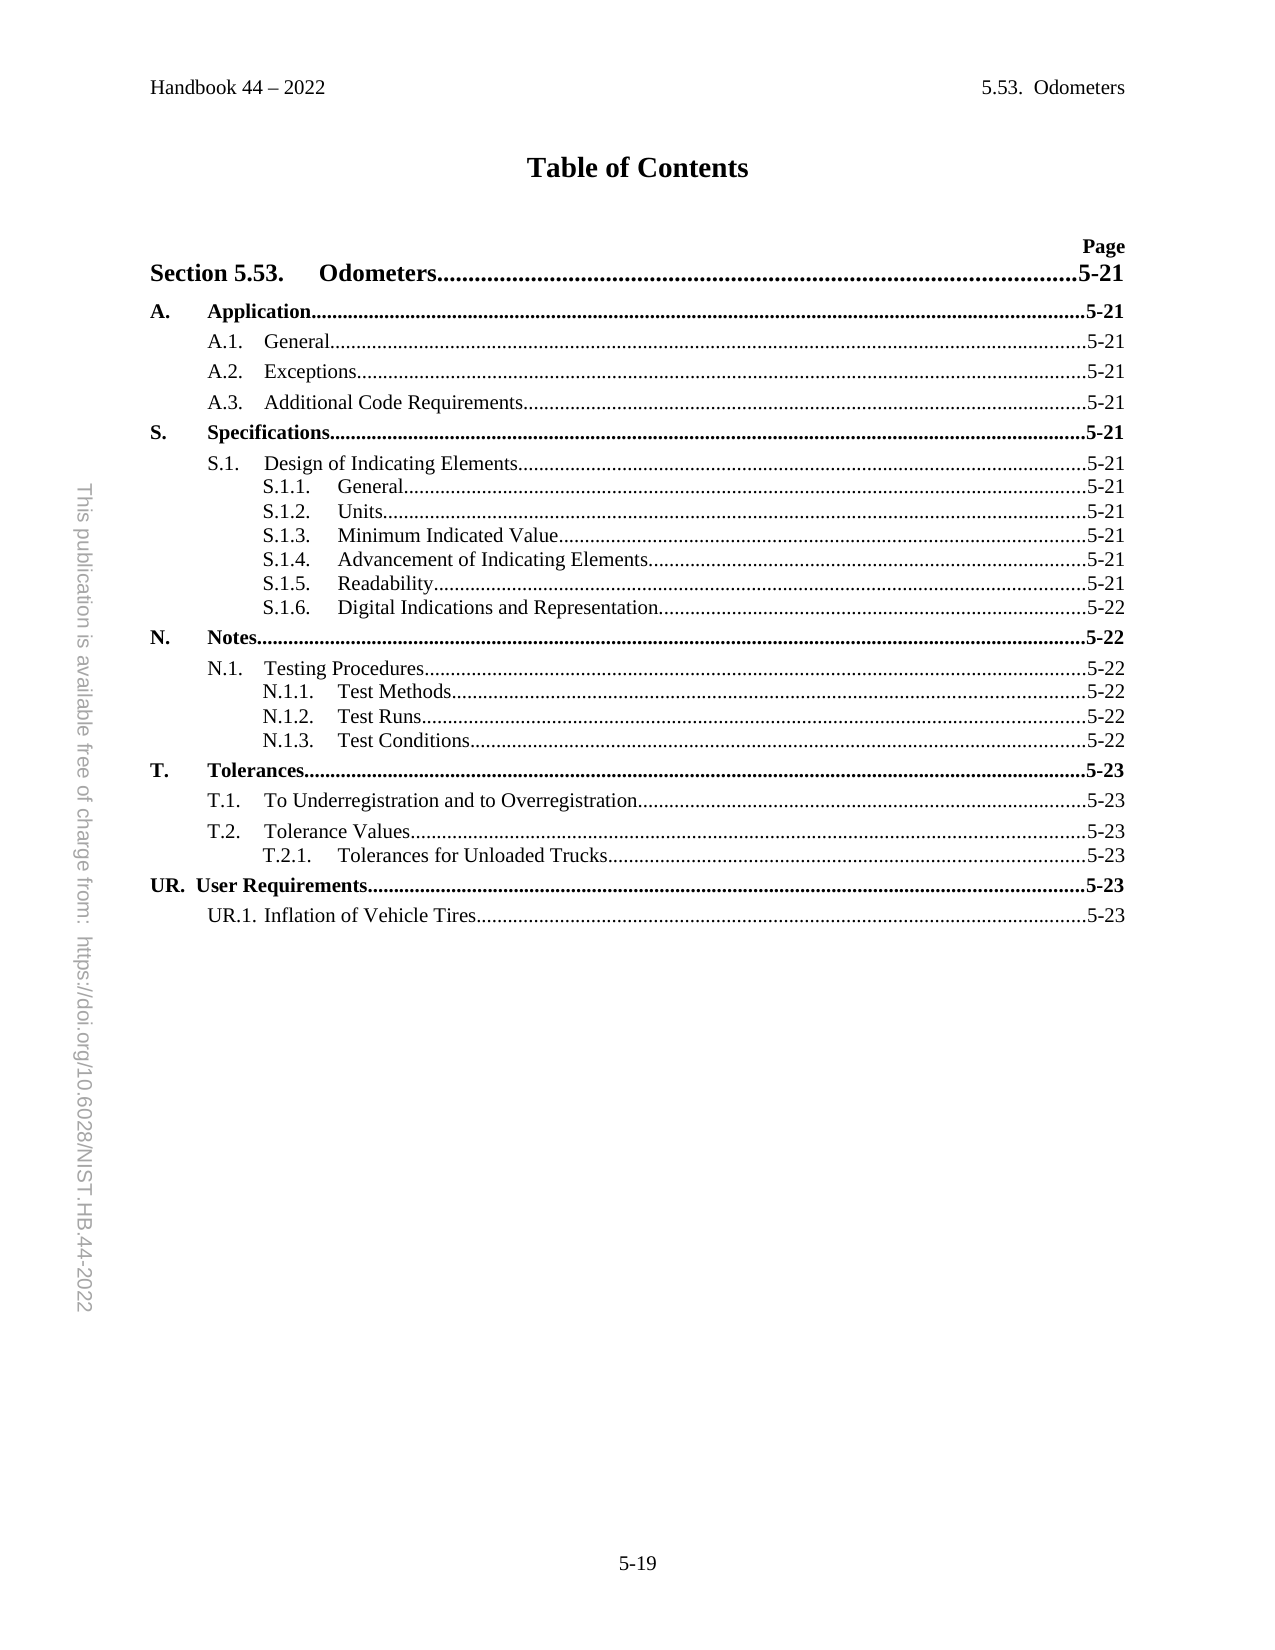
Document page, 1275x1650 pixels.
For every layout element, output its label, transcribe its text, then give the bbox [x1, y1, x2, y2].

text A. Application 5-21 [150, 299, 1125, 323]
text S.1.3. Minimum Indicated Value. 5-21 [262, 523, 1125, 547]
text N.1.1. Test Methods. 5-22 [262, 679, 1125, 703]
text A.1. General. 5-21 [207, 329, 1125, 353]
text S.1.1. General. 5-21 [262, 474, 1125, 498]
text S. Specifications 5-21 [150, 420, 1125, 444]
text T.2.1. Tolerances for Unloaded Trucks. 5-23 [262, 843, 1125, 867]
text A.3. Additional Code Requirements. 5-21 [207, 390, 1125, 414]
text N.1.2. Test Runs. 5-22 [262, 703, 1125, 728]
text Section 5.53. Odometers 5-21 [150, 258, 1125, 286]
text S.1.6. Digital Indications and Representation. 5-22 [262, 595, 1125, 619]
text Table of Contents [150, 150, 1125, 183]
text N. Notes 5-22 [150, 625, 1125, 649]
text UR.1. Inflation of Vehicle Tires. 5-23 [207, 903, 1125, 927]
text N.1.3. Test Conditions. 5-22 [262, 728, 1125, 752]
text S.1.5. Readability. 5-21 [262, 571, 1125, 595]
text A.2. Exceptions 5-21 [207, 359, 1125, 383]
text S.1. Design of Indicating Elements. 5-21 [207, 450, 1125, 474]
text T.2. Tolerance Values. 5-23 [207, 818, 1125, 843]
text N.1. Testing Procedures. 5-22 [207, 655, 1125, 679]
text S.1.2. Units. 5-21 [262, 498, 1125, 523]
text S.1.4. Advancement of Indicating Elements. 5-21 [262, 547, 1125, 571]
text T.1. To Underregistration and to Overregistration. 5-23 [207, 788, 1125, 812]
text UR. User Requirements 5-23 [150, 873, 1125, 897]
text T. Tolerances 5-23 [150, 758, 1125, 782]
text Page [150, 233, 1125, 258]
